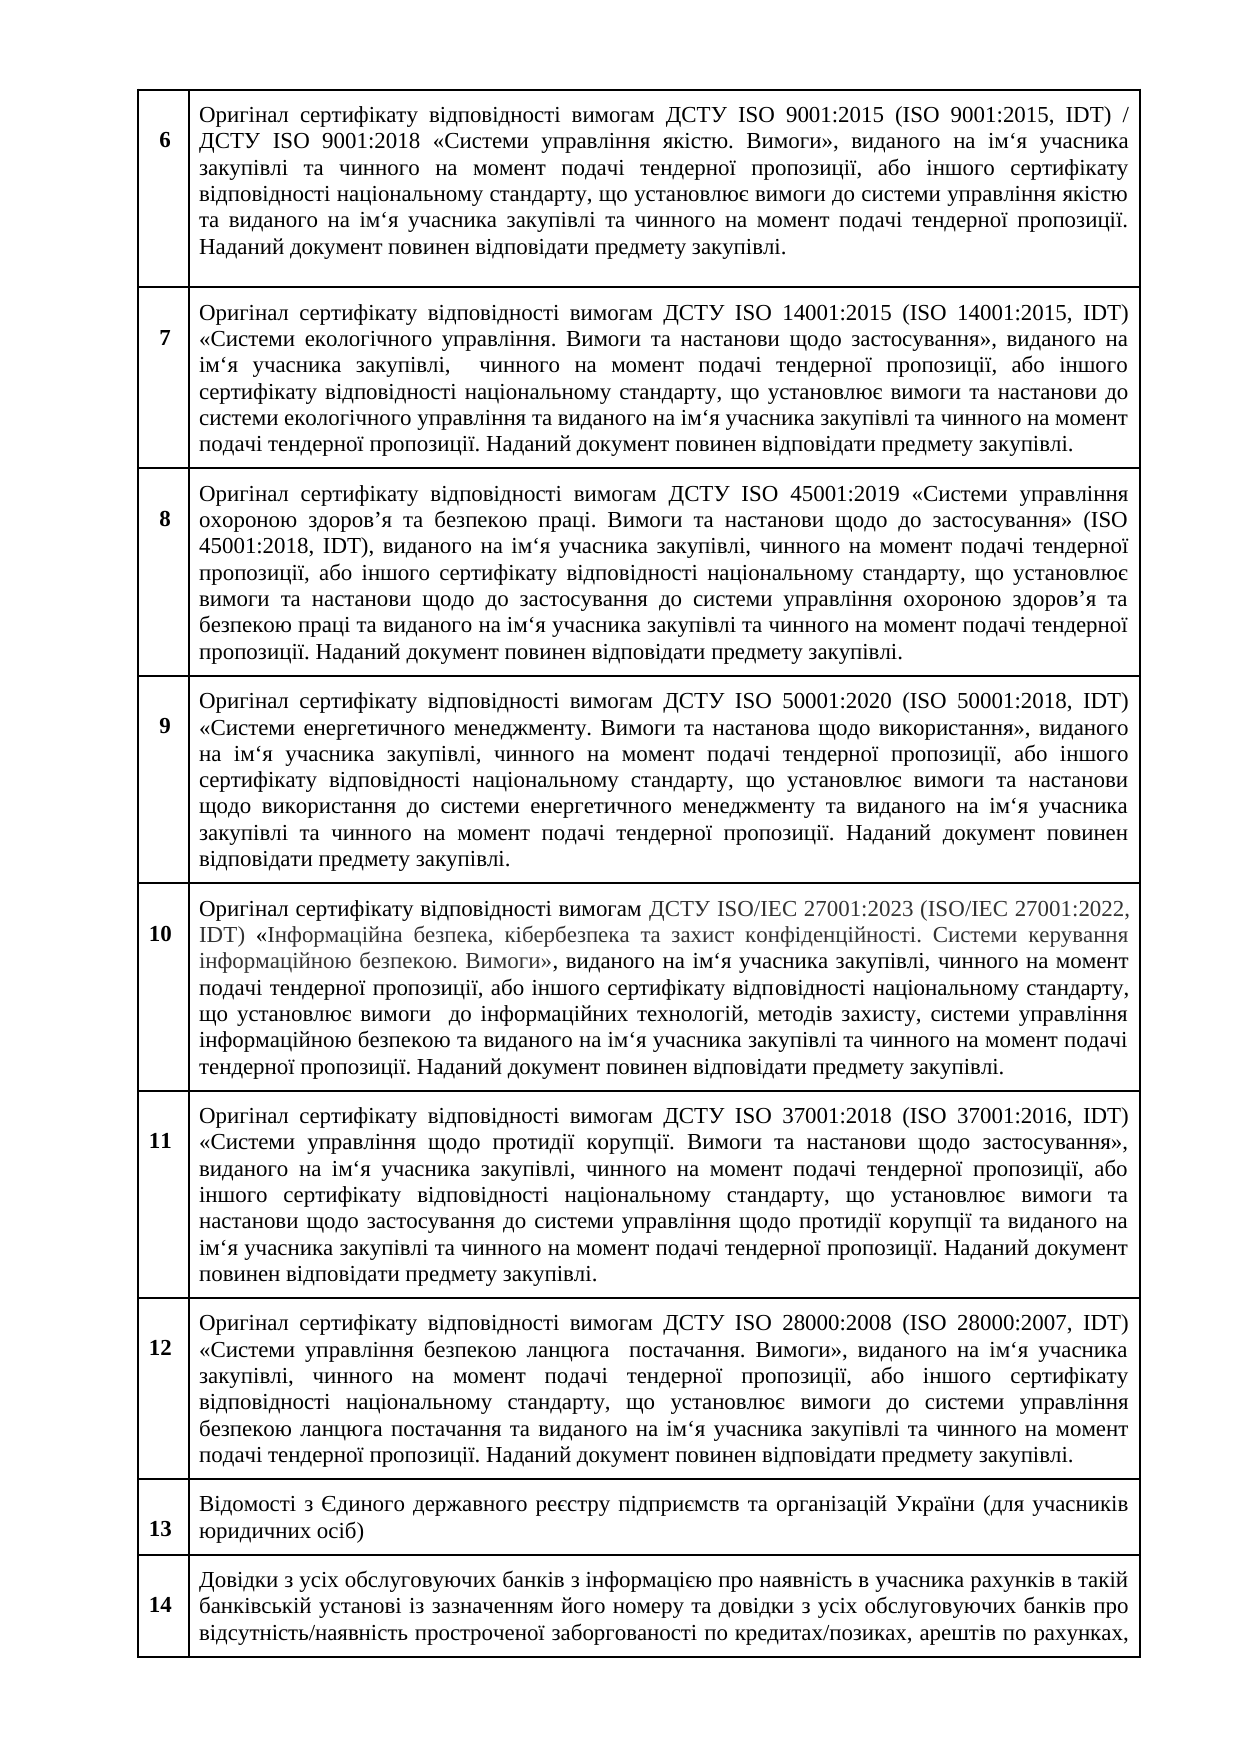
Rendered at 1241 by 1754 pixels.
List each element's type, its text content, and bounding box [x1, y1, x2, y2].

table_cell Оригінал сертифікату відповідності вимогам ДСТУ ISO 28000:2008 (ISO 28000:2007, IDT) «Системи управління безпекою ланцюга постачання. Вимоги», виданого на ім‘я учасника закупівлі, чинного на момент подачі тендерної пропозиції, або іншого сертифікату відповідності національному стандарту, що установлює вимоги до системи управління безпекою ланцюга постачання та виданого на ім‘я учасника закупівлі та чинного на момент подачі тендерної пропозиції. Наданий документ повинен відповідати предмету закупівлі. [190, 1299, 1139, 1478]
table_cell Оригінал сертифікату відповідності вимогам ДСТУ ISO 37001:2018 (ISO 37001:2016, IDT) «Системи управління щодо протидії корупції. Вимоги та настанови щодо застосування», виданого на ім‘я учасника закупівлі, чинного на момент подачі тендерної пропозиції, або іншого сертифікату відповідності національному стандарту, що установлює вимоги та настанови щодо застосування до системи управління щодо протидії корупції та виданого на ім‘я учасника закупівлі та чинного на момент подачі тендерної пропозиції. Наданий документ повинен відповідати предмету закупівлі. [190, 1092, 1139, 1297]
table_cell Оригінал сертифікату відповідності вимогам ДСТУ ISO 45001:2019 «Системи управління охороною здоров’я та безпекою праці. Вимоги та настанови щодо до застосування» (ISO 45001:2018, IDT), виданого на ім‘я учасника закупівлі, чинного на момент подачі тендерної пропозиції, або іншого сертифікату відповідності національному стандарту, що установлює вимоги та настанови щодо до застосування до системи управління охороною здоров’я та безпекою праці та виданого на ім‘я учасника закупівлі та чинного на момент подачі тендерної пропозиції. Наданий документ повинен відповідати предмету закупівлі. [190, 469, 1139, 675]
table_cell 6 [139, 91, 188, 286]
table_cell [190, 1556, 1139, 1656]
table_cell Оригінал сертифікату відповідності вимогам ДСТУ ISO/IEC 27001:2023 (ISO/IEC 27001:2022, IDT) «Інформаційна безпека, кібербезпека та захист конфіденційності. Системи керування інформаційною безпекою. Вимоги», виданого на ім‘я учасника закупівлі, чинного на момент подачі тендерної пропозиції, або іншого сертифікату відповідності національному стандарту, що установлює вимоги до інформаційних технологій, методів захисту, системи управління інформаційною безпекою та виданого на ім‘я учасника закупівлі та чинного на момент подачі тендерної пропозиції. Наданий документ повинен відповідати предмету закупівлі. [190, 884, 1139, 1089]
table_cell Відомості з Єдиного державного реєстру підприємств та організацій України (для учасників юридичних осіб) [190, 1480, 1139, 1553]
table_cell 14 [139, 1556, 188, 1656]
table_cell 10 [139, 884, 188, 1089]
table_cell 11 [139, 1092, 188, 1297]
table_cell 8 [139, 469, 188, 675]
table_cell 9 [139, 677, 188, 882]
table_cell 12 [139, 1299, 188, 1478]
table_cell 7 [139, 288, 188, 467]
table_cell Оригінал сертифікату відповідності вимогам ДСТУ ISO 9001:2015 (ISO 9001:2015, IDT) / ДСТУ ISO 9001:2018 «Системи управління якістю. Вимоги», виданого на ім‘я учасника закупівлі та чинного на момент подачі тендерної пропозиції, або іншого сертифікату відповідності національному стандарту, що установлює вимоги до системи управління якістю та виданого на ім‘я учасника закупівлі та чинного на момент подачі тендерної пропозиції. Наданий документ повинен відповідати предмету закупівлі. [190, 91, 1139, 286]
table_cell Оригінал сертифікату відповідності вимогам ДСТУ ISO 14001:2015 (ISO 14001:2015, IDT) «Системи екологічного управління. Вимоги та настанови щодо застосування», виданого на ім‘я учасника закупівлі, чинного на момент подачі тендерної пропозиції, або іншого сертифікату відповідності національному стандарту, що установлює вимоги та настанови до системи екологічного управління та виданого на ім‘я учасника закупівлі та чинного на момент подачі тендерної пропозиції. Наданий документ повинен відповідати предмету закупівлі. [190, 288, 1139, 467]
table_cell Оригінал сертифікату відповідності вимогам ДСТУ ISO 50001:2020 (ISO 50001:2018, IDT) «Системи енергетичного менеджменту. Вимоги та настанова щодо використання», виданого на ім‘я учасника закупівлі, чинного на момент подачі тендерної пропозиції, або іншого сертифікату відповідності національному стандарту, що установлює вимоги та настанови щодо використання до системи енергетичного менеджменту та виданого на ім‘я учасника закупівлі та чинного на момент подачі тендерної пропозиції. Наданий документ повинен відповідати предмету закупівлі. [190, 677, 1139, 882]
table_cell 13 [139, 1480, 188, 1553]
